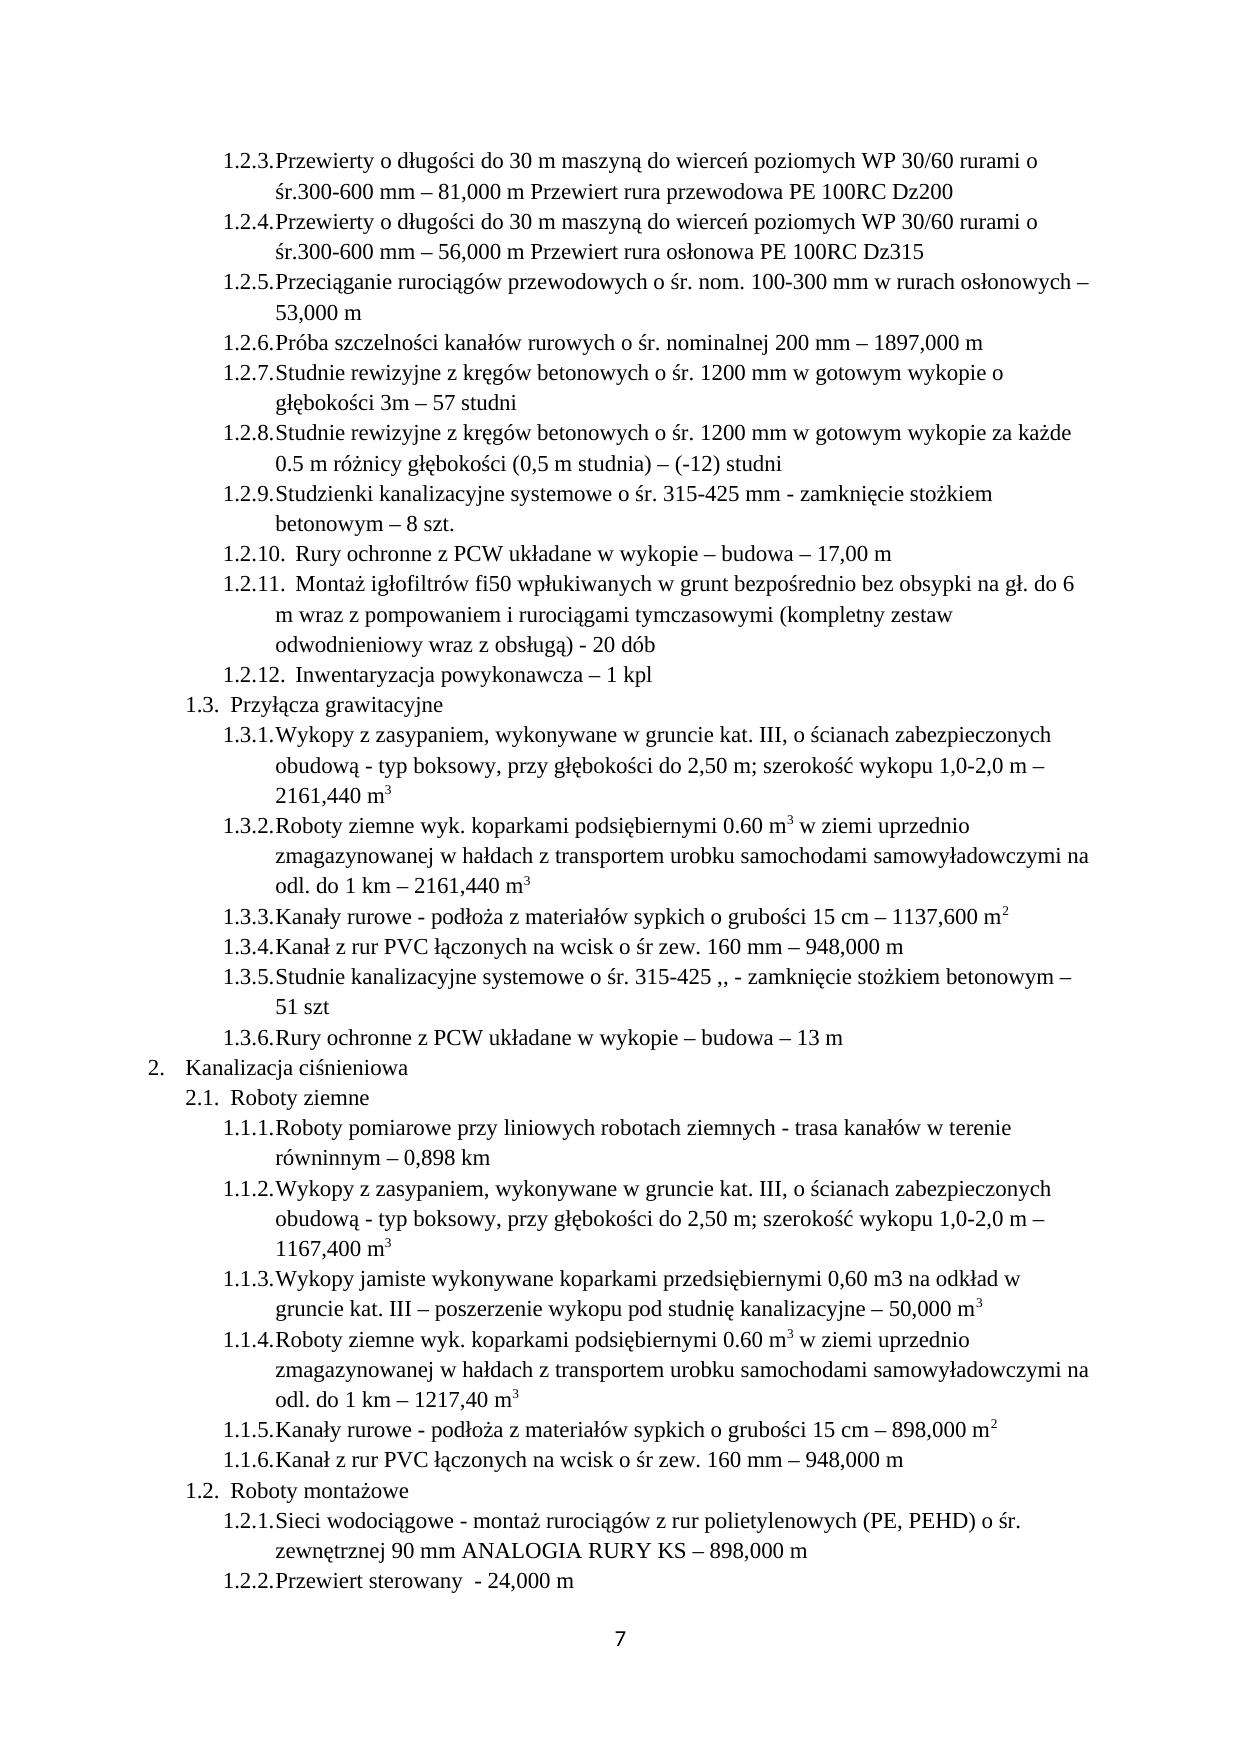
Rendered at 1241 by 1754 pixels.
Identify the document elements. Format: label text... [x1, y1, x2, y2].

list Wykopy jamiste wykonywane koparkami przedsiębiernymi 0,60 m3 na odkład w gruncie kat. III – poszerzenie wykopu pod studnię kanalizacyjne – 50,000 m3 [223, 1265, 1093, 1322]
list Przyłącza grawitacyjne [185, 691, 1093, 718]
list Roboty ziemne [185, 1084, 1093, 1110]
list Studnie rewizyjne z kręgów betonowych o śr. 1200 mm w gotowym wykopie za każde 0.5 m różnicy głębokości (0,5 m studnia) – (-12) studni [223, 419, 1093, 476]
list Przeciąganie rurociągów przewodowych o śr. nom. 100-300 mm w rurach osłonowych – 53,000 m [223, 268, 1093, 325]
list Inwentaryzacja powykonawcza – 1 kpl [223, 661, 1093, 687]
list Roboty ziemne wyk. koparkami podsiębiernymi 0.60 m3 w ziemi uprzednio zmagazynowanej w hałdach z transportem urobku samochodami samowyładowczymi na odl. do 1 km – 2161,440 m3 [223, 812, 1093, 899]
list Montaż igłofiltrów fi50 wpłukiwanych w grunt bezpośrednio bez obsypki na gł. do 6 m wraz z pompowaniem i rurociągami tymczasowymi (kompletny zestaw odwodnieniowy wraz z obsługą) - 20 dób [223, 571, 1093, 657]
list Roboty pomiarowe przy liniowych robotach ziemnych - trasa kanałów w terenie równinnym – 0,898 km [223, 1114, 1093, 1171]
list Sieci wodociągowe - montaż rurociągów z rur polietylenowych (PE, PEHD) o śr. zewnętrznej 90 mm ANALOGIA RURY KS – 898,000 m [223, 1507, 1093, 1563]
list Kanały rurowe - podłoża z materiałów sypkich o grubości 15 cm – 1137,600 m2 [223, 903, 1093, 929]
list Kanały rurowe - podłoża z materiałów sypkich o grubości 15 cm – 898,000 m2 [223, 1416, 1093, 1443]
list Wykopy z zasypaniem, wykonywane w gruncie kat. III, o ścianach zabezpieczonych obudową - typ boksowy, przy głębokości do 2,50 m; szerokość wykopu 1,0-2,0 m – 1167,400 m3 [223, 1175, 1093, 1261]
list Studzienki kanalizacyjne systemowe o śr. 315-425 mm - zamknięcie stożkiem betonowym – 8 szt. [223, 480, 1093, 536]
list Przewiert sterowany - 24,000 m [223, 1567, 1093, 1594]
list Próba szczelności kanałów rurowych o śr. nominalnej 200 mm – 1897,000 m [223, 329, 1093, 355]
list Kanał z rur PVC łączonych na wcisk o śr zew. 160 mm – 948,000 m [223, 1447, 1093, 1473]
list Rury ochronne z PCW układane w wykopie – budowa – 17,00 m [223, 540, 1093, 567]
list Roboty ziemne wyk. koparkami podsiębiernymi 0.60 m3 w ziemi uprzednio zmagazynowanej w hałdach z transportem urobku samochodami samowyładowczymi na odl. do 1 km – 1217,40 m3 [223, 1326, 1093, 1412]
list Przewierty o długości do 30 m maszyną do wierceń poziomych WP 30/60 rurami o śr.300-600 mm – 81,000 m Przewiert rura przewodowa PE 100RC Dz200 [223, 148, 1093, 204]
list Studnie kanalizacyjne systemowe o śr. 315-425 ,, - zamknięcie stożkiem betonowym – 51 szt [223, 963, 1093, 1020]
list Przewierty o długości do 30 m maszyną do wierceń poziomych WP 30/60 rurami o śr.300-600 mm – 56,000 m Przewiert rura osłonowa PE 100RC Dz315 [223, 208, 1093, 264]
list Kanał z rur PVC łączonych na wcisk o śr zew. 160 mm – 948,000 m [223, 933, 1093, 959]
list Kanalizacja ciśnieniowa [148, 1054, 1093, 1080]
list Studnie rewizyjne z kręgów betonowych o śr. 1200 mm w gotowym wykopie o głębokości 3m – 57 studni [223, 359, 1093, 416]
list Roboty montażowe [185, 1477, 1093, 1503]
list Wykopy z zasypaniem, wykonywane w gruncie kat. III, o ścianach zabezpieczonych obudową - typ boksowy, przy głębokości do 2,50 m; szerokość wykopu 1,0-2,0 m – 2161,440 m3 [223, 722, 1093, 808]
list Rury ochronne z PCW układane w wykopie – budowa – 13 m [223, 1024, 1093, 1050]
